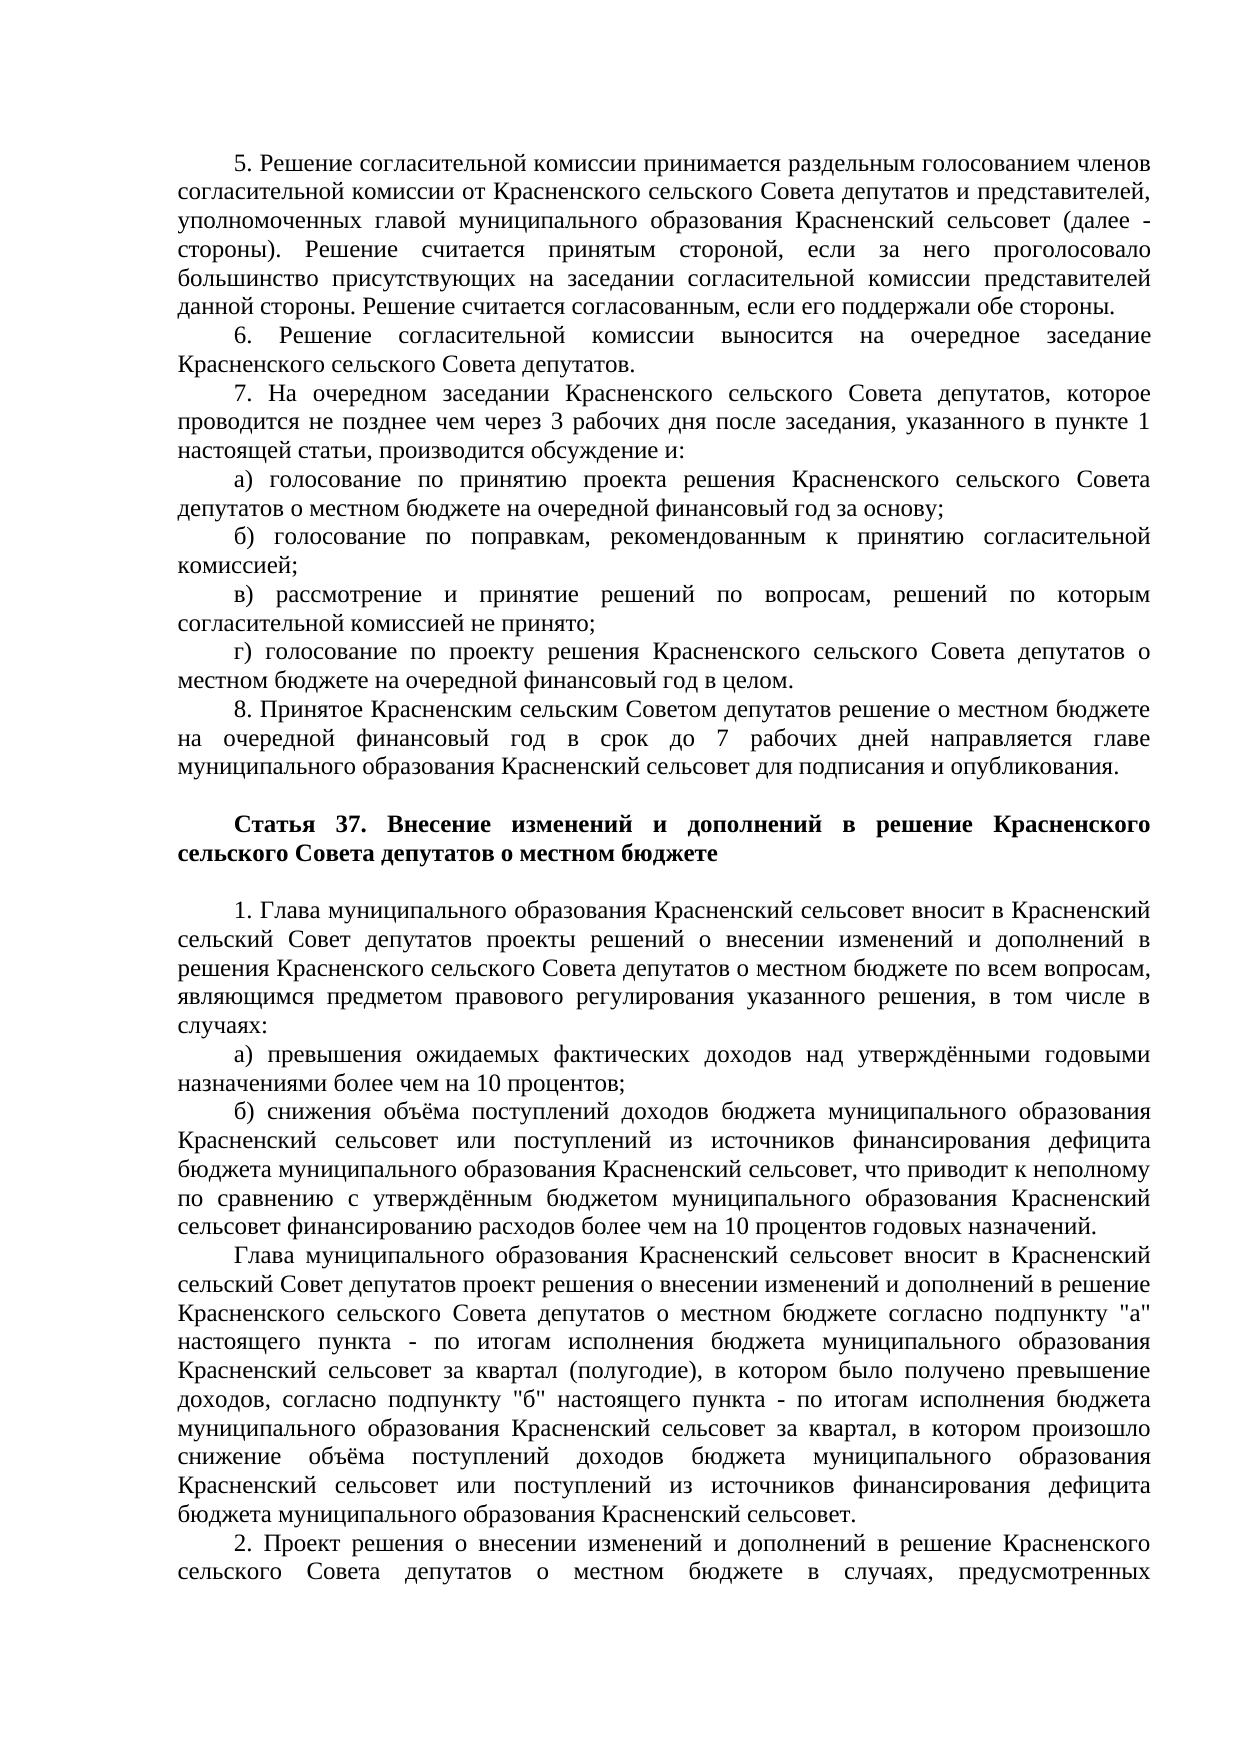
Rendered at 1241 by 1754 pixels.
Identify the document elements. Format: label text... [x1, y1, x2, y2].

text б) снижения объёма поступлений доходов бюджета муниципального образования Красненский сельсовет или поступлений из источников финансирования дефицита бюджета муниципального образования Красненский сельсовет, что приводит к неполному по сравнению с утверждённым бюджетом муниципального образования Красненский сельсовет финансированию расходов более чем на 10 процентов годовых назначений. [177, 1096, 1152, 1240]
text б) голосование по поправкам, рекомендованным к принятию согласительной комиссией; [177, 521, 1152, 579]
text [177, 1528, 1152, 1585]
text г) голосование по проекту решения Красненского сельского Совета депутатов о местном бюджете на очередной финансовый год в целом. [177, 636, 1152, 694]
text а) голосование по принятию проекта решения Красненского сельского Совета депутатов о местном бюджете на очередной финансовый год за основу; [177, 464, 1152, 521]
text а) превышения ожидаемых фактических доходов над утверждёнными годовыми назначениями более чем на 10 процентов; [177, 1039, 1152, 1096]
text 6. Решение согласительной комиссии выносится на очередное заседание Красненского сельского Совета депутатов. [177, 320, 1152, 378]
text Статья 37. Внесение изменений и дополнений в решение Красненского сельского Совета депутатов о местном бюджете [177, 809, 1152, 866]
text 7. На очередном заседании Красненского сельского Совета депутатов, которое проводится не позднее чем через 3 рабочих дня после заседания, указанного в пункте 1 настоящей статьи, производится обсуждение и: [177, 378, 1152, 464]
text в) рассмотрение и принятие решений по вопросам, решений по которым согласительной комиссией не принято; [177, 579, 1152, 636]
text Глава муниципального образования Красненский сельсовет вносит в Красненский сельский Совет депутатов проект решения о внесении изменений и дополнений в решение Красненского сельского Совета депутатов о местном бюджете согласно подпункту "а" настоящего пункта - по итогам исполнения бюджета муниципального образования Красненский сельсовет за квартал (полугодие), в котором было получено превышение доходов, согласно подпункту "б" настоящего пункта - по итогам исполнения бюджета муниципального образования Красненский сельсовет за квартал, в котором произошло снижение объёма поступлений доходов бюджета муниципального образования Красненский сельсовет или поступлений из источников финансирования дефицита бюджета муниципального образования Красненский сельсовет. [177, 1240, 1152, 1528]
text 5. Решение согласительной комиссии принимается раздельным голосованием членов согласительной комиссии от Красненского сельского Совета депутатов и представителей, уполномоченных главой муниципального образования Красненский сельсовет (далее - стороны). Решение считается принятым стороной, если за него проголосовало большинство присутствующих на заседании согласительной комиссии представителей данной стороны. Решение считается согласованным, если его поддержали обе стороны. [177, 148, 1152, 320]
text 8. Принятое Красненским сельским Советом депутатов решение о местном бюджете на очередной финансовый год в срок до 7 рабочих дней направляется главе муниципального образования Красненский сельсовет для подписания и опубликования. [177, 694, 1152, 780]
text 1. Глава муниципального образования Красненский сельсовет вносит в Красненский сельский Совет депутатов проекты решений о внесении изменений и дополнений в решения Красненского сельского Совета депутатов о местном бюджете по всем вопросам, являющимся предметом правового регулирования указанного решения, в том числе в случаях: [177, 895, 1152, 1039]
